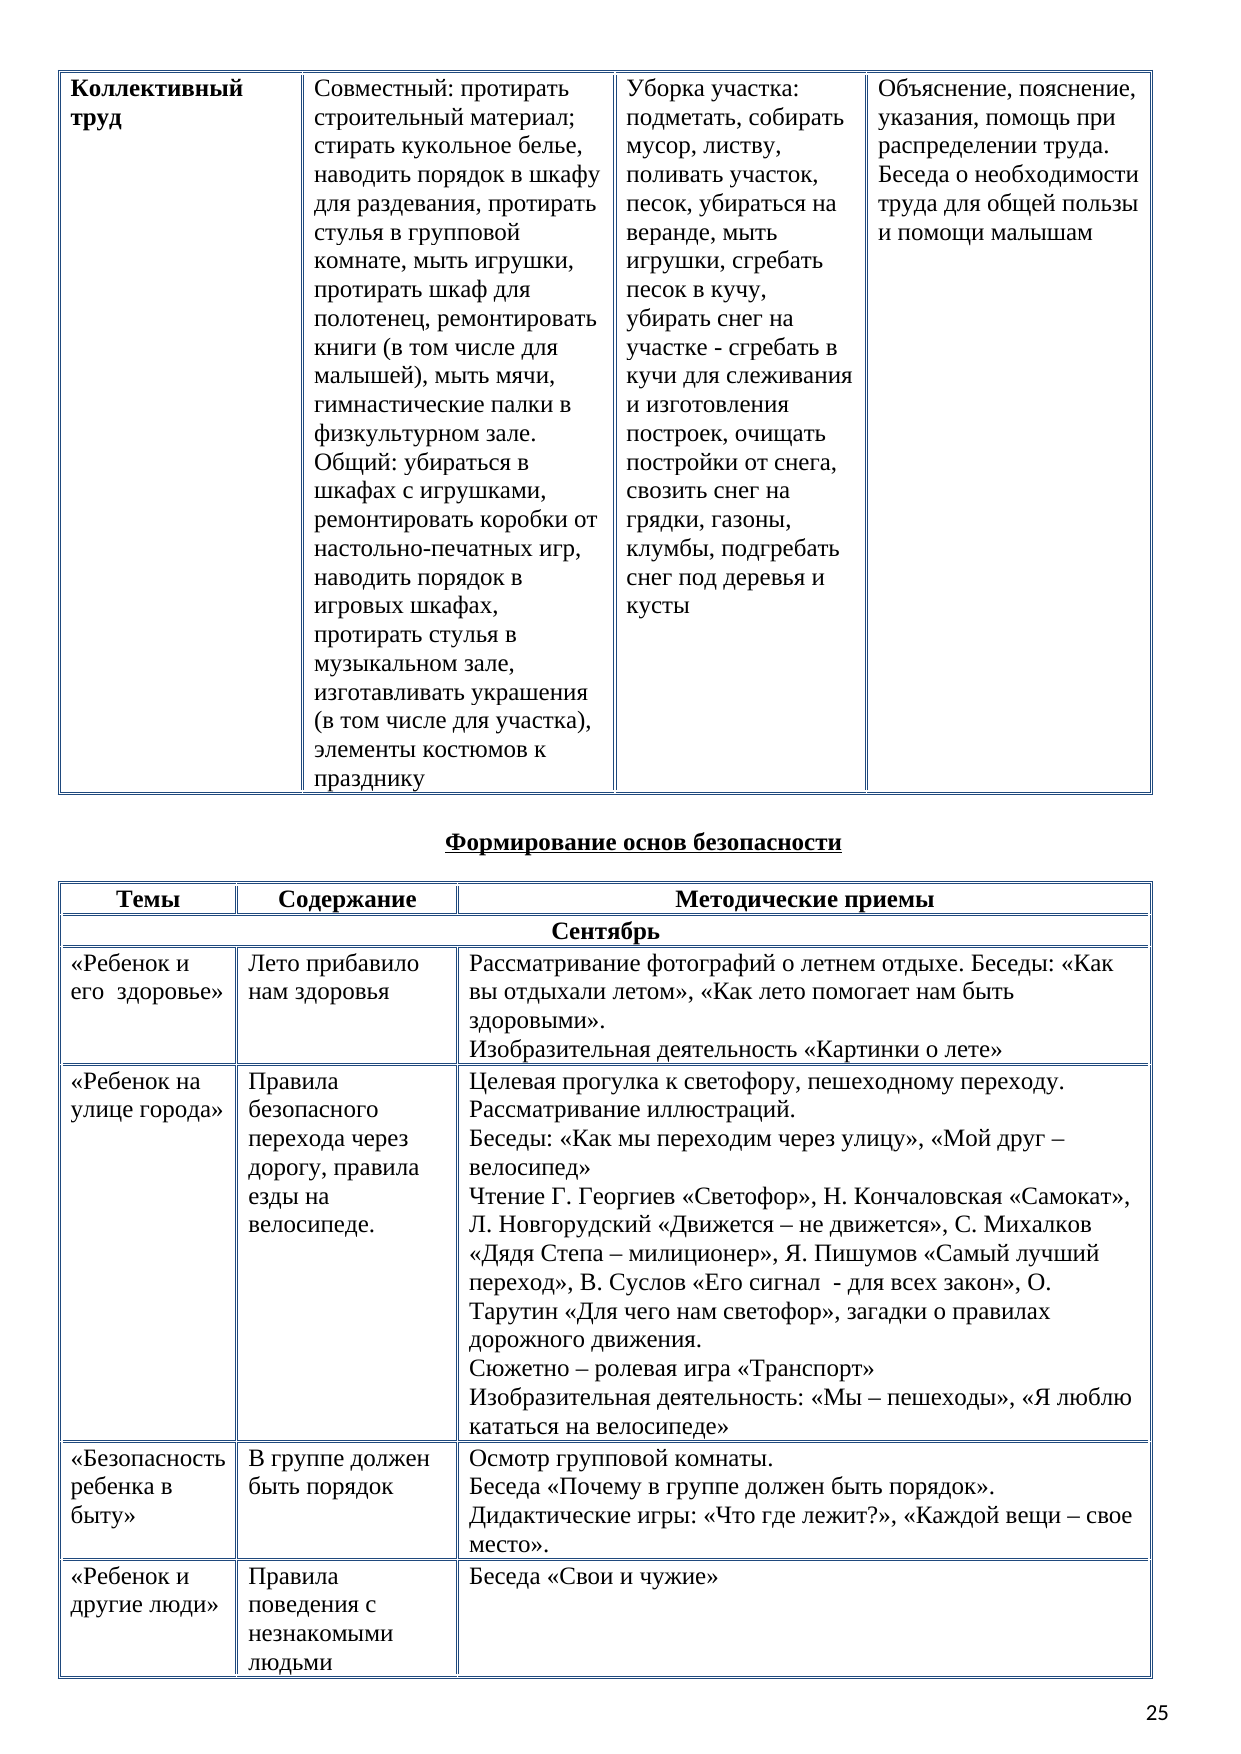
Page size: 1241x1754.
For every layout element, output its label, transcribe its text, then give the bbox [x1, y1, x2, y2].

table_cell «Ребенок на улице города» [61, 1063, 235, 1439]
table_cell Объяснение, пояснение, указания, помощь при распределении труда. Беседа о необходимости труда для общей пользы и помощи малышам [867, 73, 1150, 792]
table_cell Уборка участка: подметать, собирать мусор, листву, поливать участок, песок, убираться на веранде, мыть игрушки, сгребать песок в кучу, убирать снег на участке - сгребать в кучи для слеживания и изготовления построек, очищать постройки от снега, свозить снег на грядки, газоны, клумбы, подгребать снег под деревья и кусты [615, 71, 867, 792]
table_cell Правила безопасного перехода через дорогу, правила езды на велосипеде. [238, 1066, 456, 1439]
table_cell Сентябрь [61, 913, 1150, 944]
table_cell «Ребенок и другие люди» [61, 1558, 237, 1676]
table_cell Осмотр групповой комнаты. Беседа «Почему в группе должен быть порядок». Дидактические игры: «Что где лежит?», «Каждой вещи – свое место». [459, 1440, 1150, 1558]
table_header Методические приемы [458, 884, 1150, 913]
table_cell «Безопасность ребенка в быту» [61, 1440, 235, 1558]
table_cell В группе должен быть порядок [238, 1443, 456, 1558]
table_cell Совместный: протирать строительный материал; стирать кукольное белье, наводить порядок в шкафу для раздевания, протирать стулья в групповой комнате, мыть игрушки, протирать шкаф для полотенец, ремонтировать книги (в том числе для малышей), мыть мячи, гимнастические палки в физкультурном зале. Общий: убираться в шкафах с игрушками, ремонтировать коробки от настольно-печатных игр, наводить порядок в игровых шкафах, протирать стулья в музыкальном зале, изготавливать украшения (в том числе для участка), элементы костюмов к празднику [303, 71, 615, 792]
table_cell Рассматривание фотографий о летнем отдыхе. Беседы: «Как вы отдыхали летом», «Как лето помогает нам быть здоровыми». Изобразительная деятельность «Картинки о лете» [459, 945, 1150, 1063]
table_cell Коллективный труд [61, 71, 303, 792]
table_cell Целевая прогулка к светофору, пешеходному переходу. Рассматривание иллюстраций. Беседы: «Как мы переходим через улицу», «Мой друг – велосипед» Чтение Г. Георгиев «Светофор», Н. Кончаловская «Самокат», Л. Новгорудский «Движется – не движется», С. Михалков «Дядя Степа – милиционер», Я. Пишумов «Самый лучший переход», В. Суслов «Его сигнал - для всех закон», О. Тарутин «Для чего нам светофор», загадки о правилах дорожного движения. Сюжетно – ролевая игра «Транспорт» Изобразительная деятельность: «Мы – пешеходы», «Я люблю кататься на велосипеде» [459, 1063, 1150, 1439]
table_cell Правила поведения с незнакомыми людьми [237, 1558, 458, 1676]
text Формирование основ безопасности [118, 827, 1169, 856]
table_header Содержание [237, 882, 458, 913]
table_cell Беседа «Свои и чужие» [458, 1558, 1150, 1676]
table_header Темы [61, 882, 237, 913]
table_cell Лето прибавило нам здоровья [238, 948, 456, 1063]
table_cell «Ребенок и его здоровье» [61, 945, 235, 1063]
